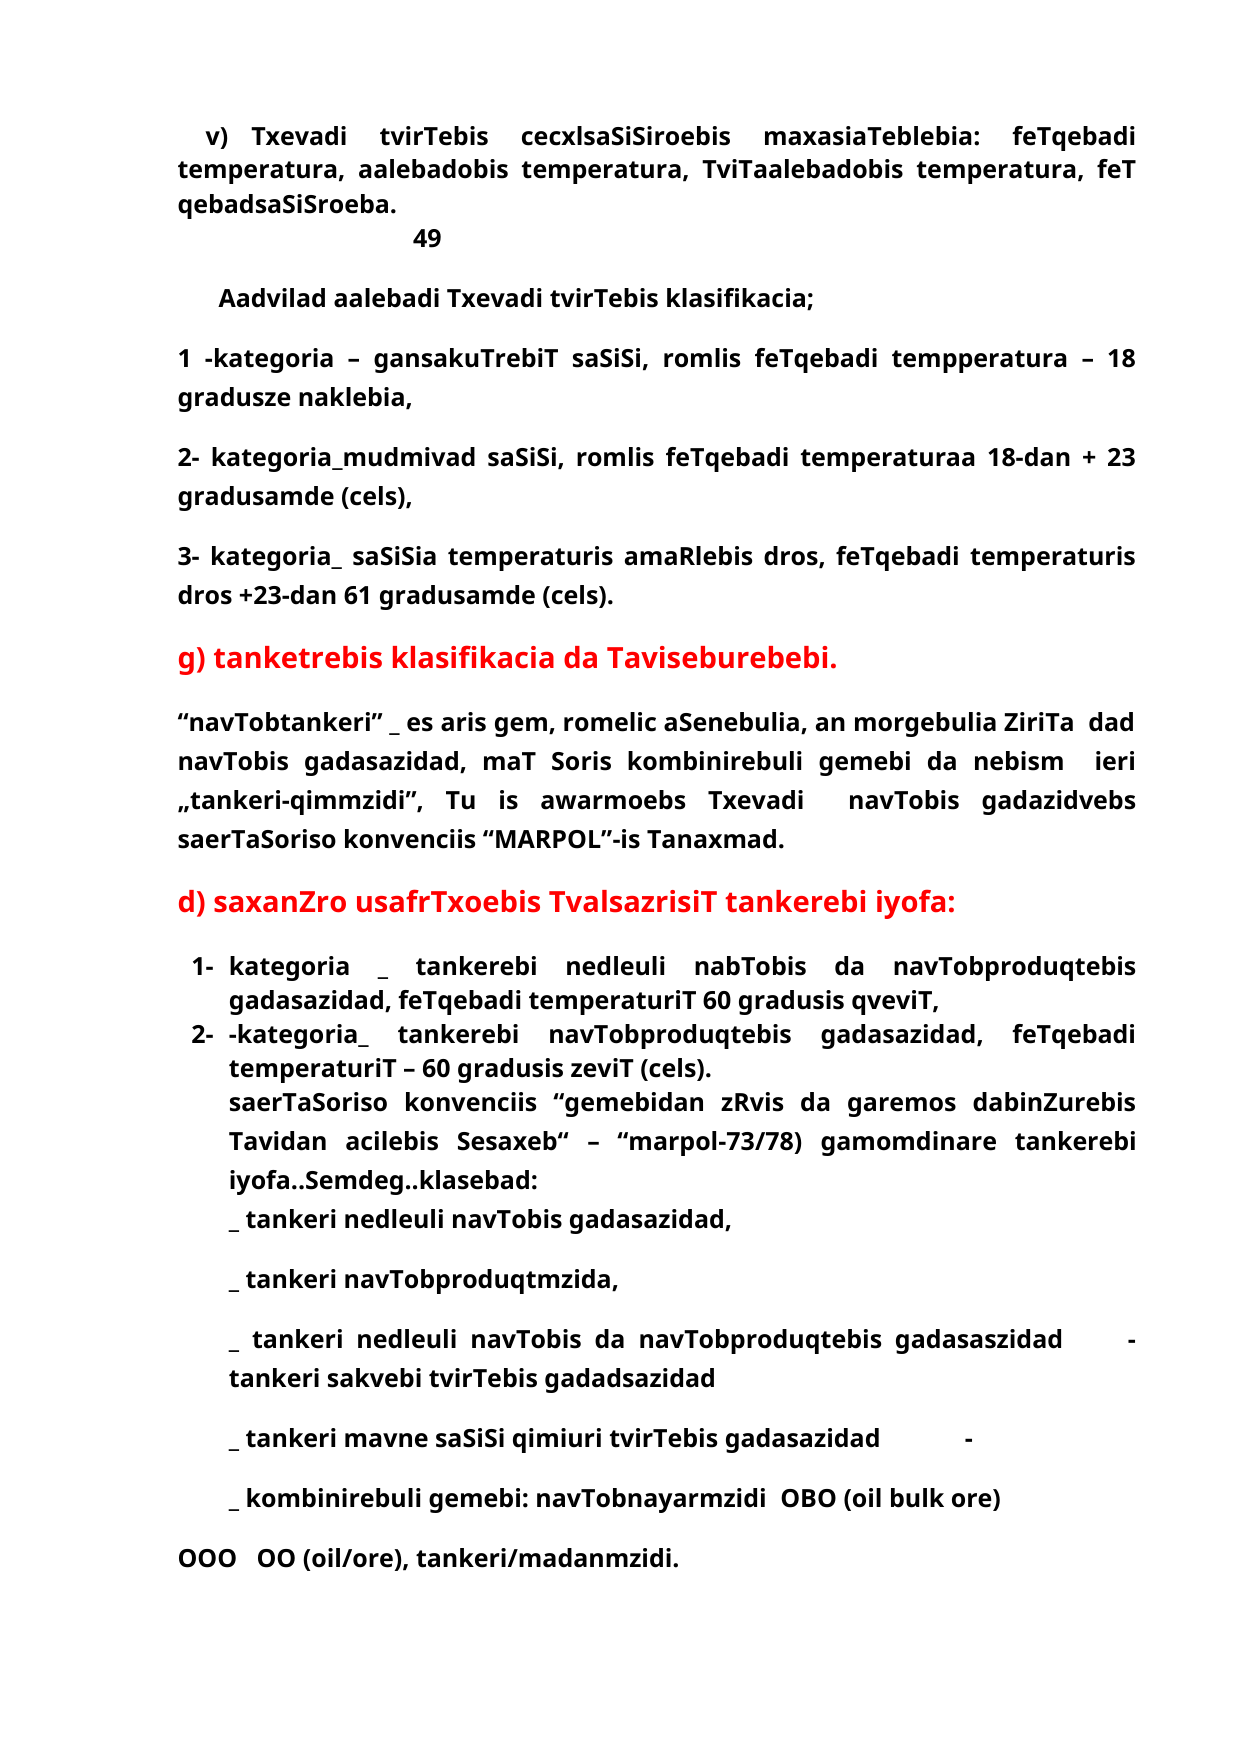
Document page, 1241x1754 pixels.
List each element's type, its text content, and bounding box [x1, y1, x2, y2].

text 3- kategoria_ saSiSia temperaturis amaRlebis dros, feTqebadi temperaturis dros +23-dan 61 gradusamde (cels). [177, 539, 1137, 612]
text _ kombinirebuli gemebi: navTobnayarmzidi OBO (oil bulk ore) [229, 1481, 1137, 1515]
text “navTobtankeri” _ es aris gem, romelic aSenebulia, an morgebulia ZiriTa dad navTobis gadasazidad, maT Soris kombinirebuli gemebi da nebism ieri „tankeri-qimmzidi”, Tu is awarmoebs Txevadi navTobis gadazidvebs saerTaSoriso konvenciis “MARPOL”-is Tanaxmad. [177, 704, 1137, 856]
list kategoria _ tankerebi nedleuli nabTobis da navTobproduqtebis gadasazidad, feTqebadi temperaturiT 60 gradusis qveviT, [191, 948, 1137, 1016]
text Aadvilad aalebadi Txevadi tvirTebis klasifikacia; [205, 280, 1137, 314]
text _ tankeri mavne saSiSi qimiuri tvirTebis gadasazidad - [229, 1421, 1137, 1455]
text _ tankeri nedleuli navTobis da navTobproduqtebis gadasaszidad - tankeri sakvebi tvirTebis gadadsazidad [229, 1322, 1137, 1395]
text g) tanketrebis klasifikacia da Taviseburebebi. [177, 638, 1137, 677]
text OOO OO (oil/ore), tankeri/madanmzidi. [177, 1541, 1137, 1575]
text saerTaSoriso konvenciis “gemebidan zRvis da garemos dabinZurebis Tavidan acilebis Sesaxeb“ – “marpol-73/78) gamomdinare tankerebi iyofa..Semdeg..klasebad: _ tankeri nedleuli navTobis gadasazidad, [229, 1084, 1137, 1236]
text 2- kategoria_mudmivad saSiSi, romlis feTqebadi temperaturaa 18-dan + 23 gradusamde (cels), [177, 439, 1137, 513]
text 49 [205, 220, 1137, 254]
list -kategoria_ tankerebi navTobproduqtebis gadasazidad, feTqebadi temperaturiT – 60 gradusis zeviT (cels). [191, 1016, 1137, 1084]
text d) saxanZro usafrTxoebis TvalsazrisiT tankerebi iyofa: [177, 882, 1137, 921]
list Txevadi tvirTebis cecxlsaSiSiroebis maxasiaTeblebia: feTqebadi temperatura, aalebadobis temperatura, TviTaalebadobis temperatura, feT qebadsaSiSroeba. [177, 118, 1137, 220]
text _ tankeri navTobproduqtmzida, [229, 1262, 1137, 1296]
text 1 -kategoria – gansakuTrebiT saSiSi, romlis feTqebadi tempperatura – 18 gradusze naklebia, [177, 340, 1137, 413]
